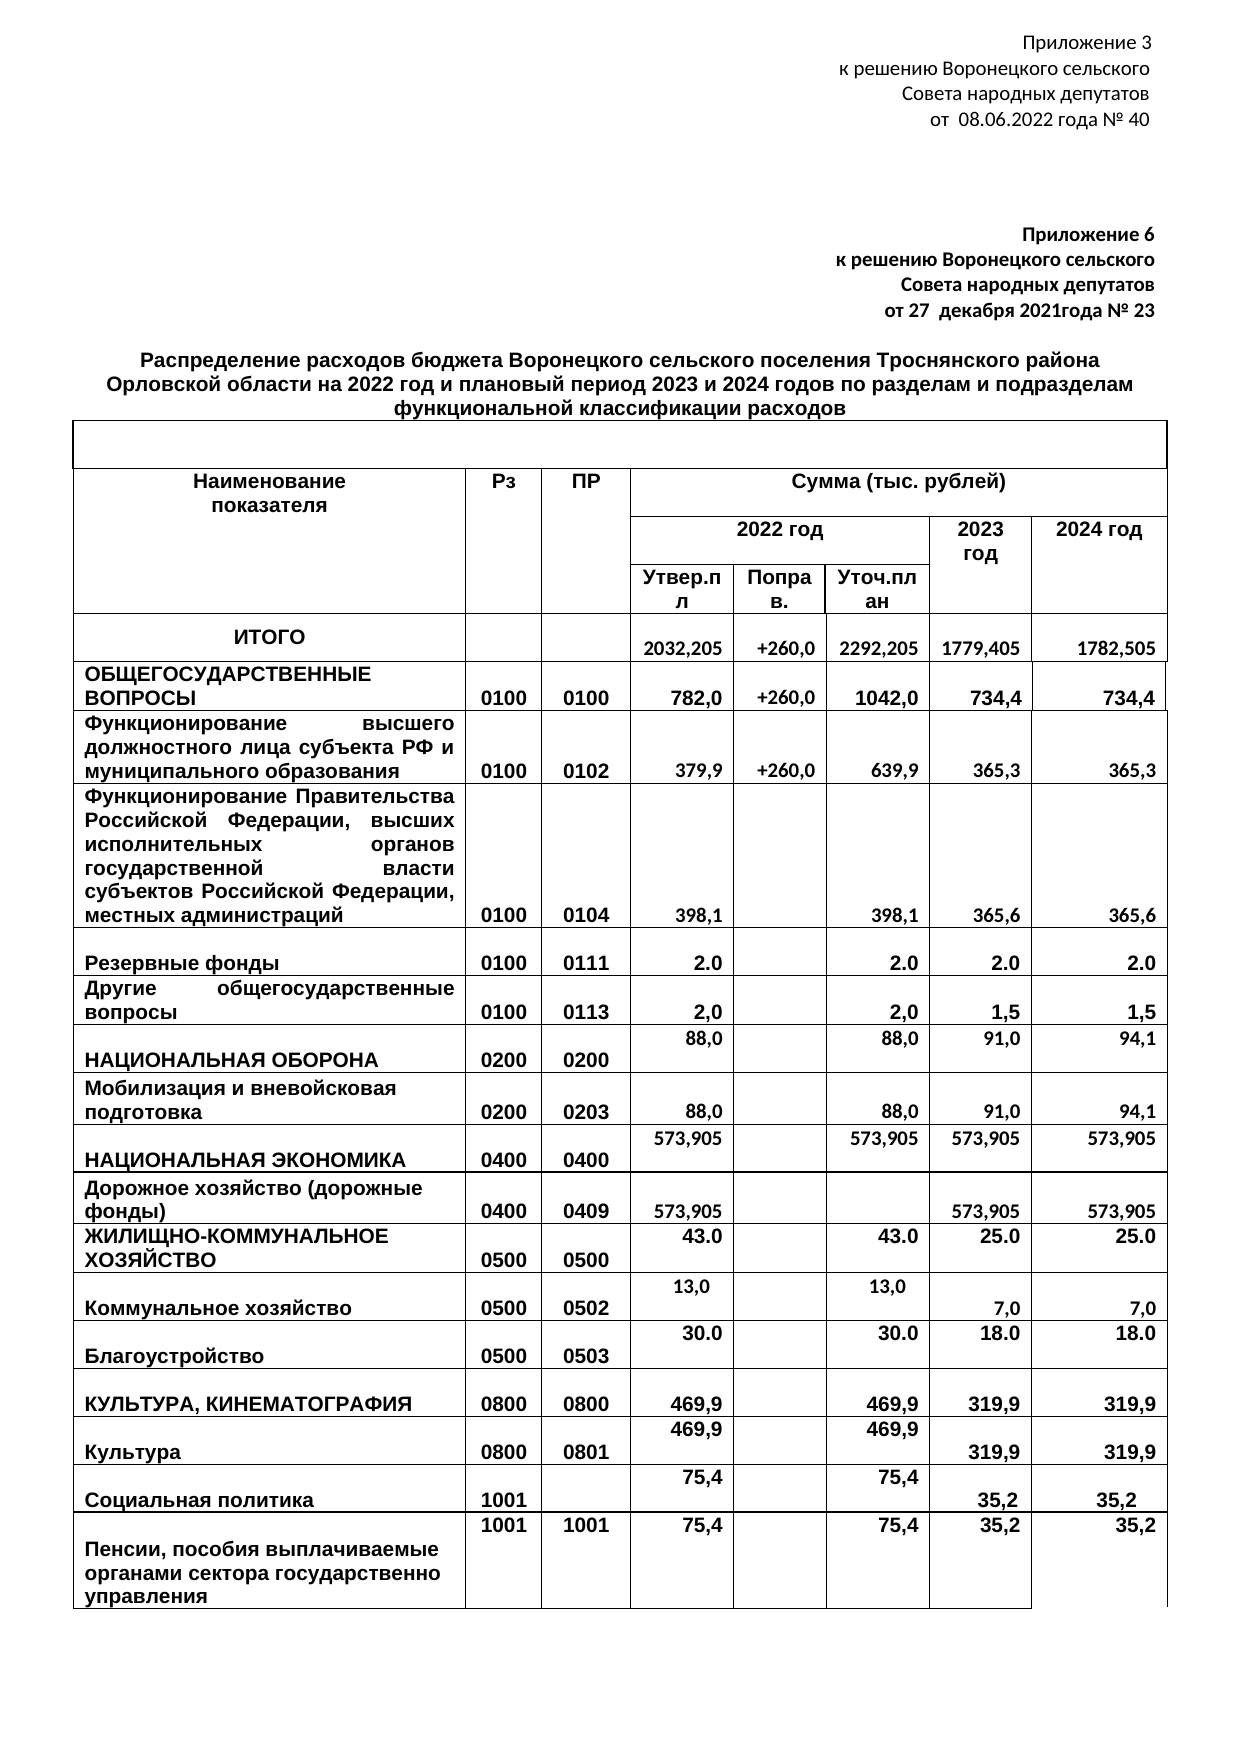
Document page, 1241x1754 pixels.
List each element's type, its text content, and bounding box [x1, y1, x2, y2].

table_cell 0400 [466, 1125, 541, 1171]
table_cell 1,5 [1032, 976, 1167, 1024]
table_cell 2.0 [631, 928, 733, 975]
table_cell 573,905 [930, 1173, 1031, 1223]
table_cell 30.0 [631, 1321, 733, 1368]
table_cell 782,0 [631, 662, 733, 709]
table_cell 734,4 [1033, 662, 1165, 709]
table_cell Дорожное хозяйство (дорожные фонды) [74, 1173, 465, 1223]
table_cell [734, 1224, 826, 1272]
table_cell Коммунальное хозяйство [74, 1273, 465, 1320]
table_cell 0102 [542, 711, 630, 782]
table_cell 43.0 [827, 1224, 929, 1272]
table_cell 2292,205 [827, 614, 929, 661]
table_cell 0801 [542, 1417, 630, 1463]
table_cell 35,2 [1032, 1465, 1167, 1511]
table_cell 0500 [542, 1224, 630, 1272]
table_cell 18.0 [930, 1321, 1031, 1368]
table_cell [734, 928, 826, 975]
table_cell 94,1 [1032, 1025, 1167, 1072]
table_cell +260,0 [734, 711, 826, 782]
table_cell 469,9 [631, 1369, 733, 1416]
table_cell ПР [542, 469, 630, 613]
table_cell 2,0 [631, 976, 733, 1024]
table_cell 1042,0 [827, 662, 929, 709]
table_cell ИТОГО [74, 614, 465, 661]
table_cell 88,0 [631, 1073, 733, 1124]
table_cell 0200 [542, 1025, 630, 1072]
table_cell 319,9 [1032, 1369, 1167, 1416]
table_cell Поправ. [734, 565, 824, 613]
table_cell [466, 614, 541, 661]
table_cell 75,4 [631, 1513, 733, 1608]
table_cell 469,9 [827, 1369, 929, 1416]
table_cell [734, 1273, 826, 1320]
table_cell 2,0 [827, 976, 929, 1024]
table_cell +260,0 [734, 662, 826, 709]
table_cell НАЦИОНАЛЬНАЯ ЭКОНОМИКА [74, 1125, 465, 1171]
table_cell 0203 [542, 1073, 630, 1124]
table_cell [542, 614, 630, 661]
table_cell 25.0 [1032, 1224, 1167, 1272]
table_cell 0113 [542, 976, 630, 1024]
table_cell Функционирование Правительства Российской Федерации, высших исполнительных органов государственной власти субъектов Российской Федерации, местных администраций [74, 784, 465, 927]
table_cell Благоустройство [74, 1321, 465, 1368]
table_cell 1001 [466, 1465, 541, 1511]
table_cell 0200 [466, 1025, 541, 1072]
table_cell Рз [466, 469, 541, 613]
table_cell 13,0 [631, 1273, 733, 1320]
table_cell 319,9 [1032, 1417, 1167, 1463]
table_cell 0100 [466, 784, 541, 927]
table_cell 0400 [466, 1173, 541, 1223]
table_cell 1782,505 [1032, 614, 1167, 661]
table_cell 398,1 [631, 784, 733, 927]
text Приложение 3 [177, 29, 1152, 55]
table_cell 2022 год [631, 517, 929, 564]
table_cell +260,0 [734, 614, 826, 661]
table_cell 94,1 [1032, 1073, 1167, 1124]
table_cell Сумма (тыс. рублей) [631, 469, 1167, 516]
table_cell 319,9 [930, 1417, 1031, 1463]
table_cell 18.0 [1032, 1321, 1167, 1368]
table_cell 88,0 [827, 1073, 929, 1124]
table_cell [74, 421, 1166, 468]
table_cell [734, 1173, 826, 1223]
table_cell Распределение расходов бюджета Воронецкого сельского поселения Троснянского района Орловской области на 2022 год и плановый период 2023 и 2024 годов по разделам и подразделам функциональной классификации расходов [73, 348, 1167, 420]
table_cell 88,0 [827, 1025, 929, 1072]
table_cell 2032,205 [631, 614, 733, 661]
table_cell 0502 [542, 1273, 630, 1320]
table_cell 365,6 [1032, 784, 1167, 927]
table_cell 88,0 [631, 1025, 733, 1072]
text к решению Воронецкого сельского [177, 55, 1152, 80]
table_cell Функционирование высшего должностного лица субъекта РФ и муниципального образования [74, 711, 465, 782]
table_cell 2024 год [1032, 517, 1167, 613]
table_cell 75,4 [827, 1513, 929, 1608]
table_cell 0200 [466, 1073, 541, 1124]
table_cell [734, 1369, 826, 1416]
table_cell 35,2 [930, 1465, 1031, 1511]
table_cell Уточ.план [826, 565, 929, 613]
table_cell 7,0 [1032, 1273, 1167, 1320]
table_cell 639,9 [827, 711, 929, 782]
table_cell 0100 [466, 662, 541, 709]
table_cell 365,3 [930, 711, 1031, 782]
table_cell [734, 1025, 826, 1072]
table_cell 0409 [542, 1173, 630, 1223]
table_cell 0500 [466, 1273, 541, 1320]
table_cell 0100 [466, 976, 541, 1024]
table_cell 91,0 [930, 1025, 1031, 1072]
table_cell Наименование показателя [74, 469, 465, 613]
table_cell 35,2 [930, 1513, 1031, 1608]
table_cell [734, 1513, 826, 1608]
table_cell 0500 [466, 1224, 541, 1272]
table_cell Социальная политика [74, 1465, 465, 1511]
table_cell 25.0 [930, 1224, 1031, 1272]
table_cell 0104 [542, 784, 630, 927]
table_cell [734, 1321, 826, 1368]
table_cell Утвер.пл [631, 565, 733, 613]
table_cell ЖИЛИЩНО-КОММУНАЛЬНОЕ ХОЗЯЙСТВО [74, 1224, 465, 1272]
table_cell 0500 [466, 1321, 541, 1368]
text Совета народных депутатов [177, 80, 1152, 106]
table_cell 573,905 [631, 1125, 733, 1171]
table_header Приложение 6 к решению Воронецкого сельского Совета народных депутатов от 27 декабря 2021года № 23 [73, 131, 1167, 348]
table_cell 7,0 [930, 1273, 1031, 1320]
table_cell КУЛЬТУРА, КИНЕМАТОГРАФИЯ [74, 1369, 465, 1416]
table_cell 91,0 [930, 1073, 1031, 1124]
table_cell 2023 год [930, 517, 1031, 613]
table_cell 1001 [466, 1513, 541, 1608]
table_cell [827, 1173, 929, 1223]
table_cell 0100 [466, 928, 541, 975]
table_cell Пенсии, пособия выплачиваемые органами сектора государственно управления [74, 1513, 465, 1608]
table_cell 2.0 [930, 928, 1031, 975]
table_cell 0503 [542, 1321, 630, 1368]
table_cell Культура [74, 1417, 465, 1463]
table_cell [734, 976, 826, 1024]
text от 08.06.2022 года № 40 [177, 106, 1152, 131]
table_cell 573,905 [930, 1125, 1031, 1171]
table_cell Резервные фонды [74, 928, 465, 975]
table_cell 398,1 [827, 784, 929, 927]
table_cell 573,905 [1032, 1125, 1167, 1171]
table_cell 1001 [542, 1513, 630, 1608]
table_cell 365,6 [930, 784, 1031, 927]
table_cell 573,905 [827, 1125, 929, 1171]
table_cell [734, 1125, 826, 1171]
table_cell 734,4 [930, 662, 1032, 709]
table_cell 2.0 [1032, 928, 1167, 975]
table_cell 30.0 [827, 1321, 929, 1368]
table_cell 0800 [542, 1369, 630, 1416]
table_cell 2.0 [827, 928, 929, 975]
table_cell НАЦИОНАЛЬНАЯ ОБОРОНА [74, 1025, 465, 1072]
table_cell 1779,405 [930, 614, 1031, 661]
table_cell 573,905 [631, 1173, 733, 1223]
table_cell 319,9 [930, 1369, 1031, 1416]
table_cell 365,3 [1032, 711, 1167, 782]
table_cell [734, 1417, 826, 1463]
table_cell ОБЩЕГОСУДАРСТВЕННЫЕ ВОПРОСЫ [74, 662, 465, 709]
table_cell 43.0 [631, 1224, 733, 1272]
table_cell 0100 [466, 711, 541, 782]
table_cell 75,4 [827, 1465, 929, 1511]
table_cell [542, 1465, 630, 1511]
table_cell Мобилизация и вневойсковая подготовка [74, 1073, 465, 1124]
table_cell 0400 [542, 1125, 630, 1171]
table_cell 13,0 [827, 1273, 929, 1320]
table_cell Другие общегосударственные вопросы [74, 976, 465, 1024]
table_cell 0800 [466, 1417, 541, 1463]
table_cell 573,905 [1032, 1173, 1167, 1223]
table_cell 0800 [466, 1369, 541, 1416]
table_cell [734, 784, 826, 927]
table_cell 469,9 [827, 1417, 929, 1463]
table_cell 0111 [542, 928, 630, 975]
table_cell [734, 1465, 826, 1511]
table_cell [734, 1073, 826, 1124]
table_cell 75,4 [631, 1465, 733, 1511]
table_cell 35,2 [1032, 1513, 1167, 1608]
table_cell 469,9 [631, 1417, 733, 1463]
table_cell 0100 [542, 662, 630, 709]
table_cell 1,5 [930, 976, 1031, 1024]
table_cell 379,9 [631, 711, 733, 782]
